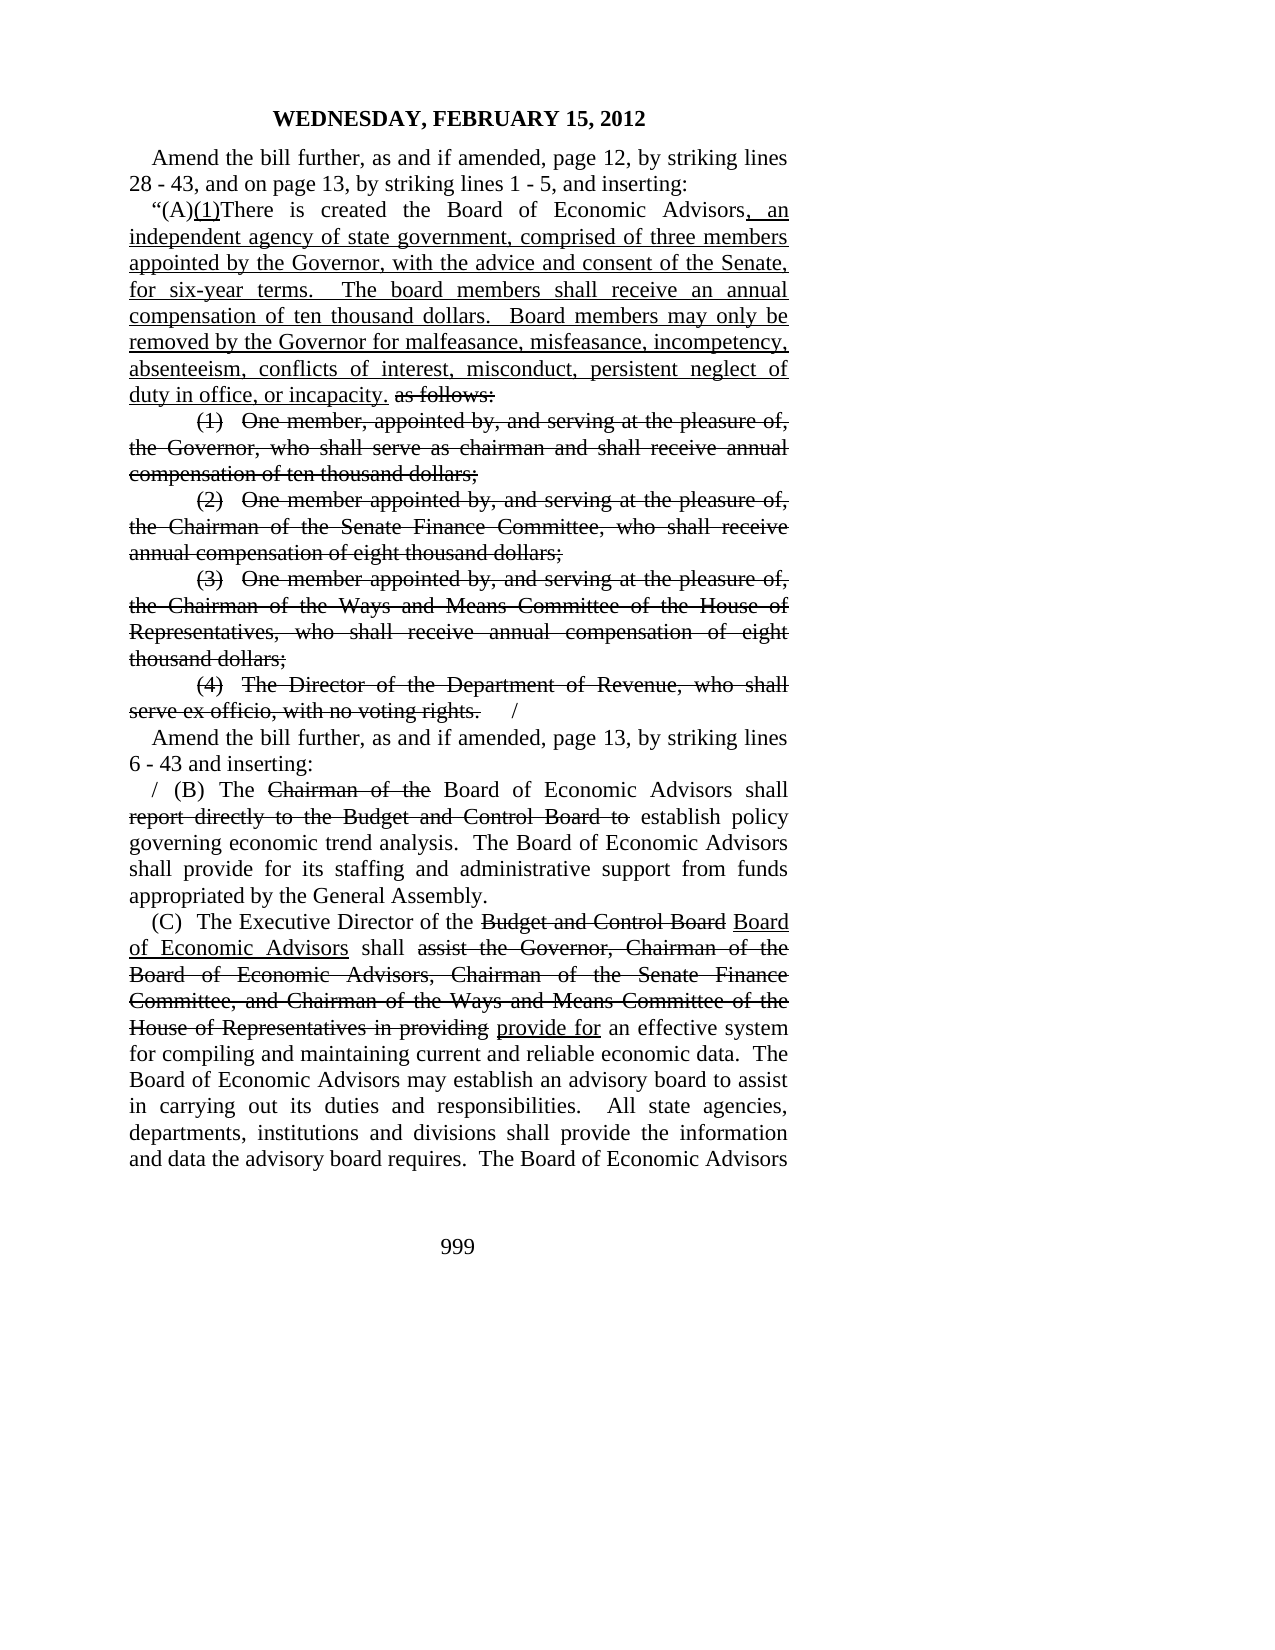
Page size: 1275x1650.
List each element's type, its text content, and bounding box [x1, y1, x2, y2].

text (3) One member appointed by, and serving at the pleasure of, the Chairman of the Ways and Means Committee of the House of Representatives, who shall receive annual compensation of eight thousand dollars; [129, 608, 789, 633]
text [129, 1003, 789, 1172]
text (1) One member, appointed by, and serving at the pleasure of, the Governor, who shall serve as chairman and shall receive annual compensation of ten thousand dollars; [129, 407, 789, 448]
text Amend the bill further, as and if amended, page 13, by striking lines 6 - 43 and inserting: [129, 724, 789, 776]
text “(A)(1)There is created the Board of Economic Advisors, an independent agency of state government, comprised of three members appointed by the Governor, with the advice and consent of the Senate, for six-year terms. The board members shall receive an annual compensation of ten thousand dollars. Board members may only be removed by the Governor for malfeasance, misfeasance, incompetency, absenteeism, conflicts of interest, misconduct, persistent neglect of duty in office, or incapacity. as follows: [129, 197, 789, 246]
text (3) One member appointed by, and serving at the pleasure of, the Chairman of the Ways and Means Committee of the House of Representatives, who shall receive annual compensation of eight thousand dollars; [129, 566, 789, 606]
text / (B) The Chairman of the Board of Economic Advisors shall report directly to the Budget and Control Board to establish policy governing economic trend analysis. The Board of Economic Advisors shall provide for its staffing and administrative support from funds appropriated by the General Assembly. [129, 776, 789, 908]
text (3) One member appointed by, and serving at the pleasure of, the Chairman of the Ways and Means Committee of the House of Representatives, who shall receive annual compensation of eight thousand dollars; [129, 634, 789, 671]
text (2) One member appointed by, and serving at the pleasure of, the Chairman of the Senate Finance Committee, who shall receive annual compensation of eight thousand dollars; [129, 528, 789, 566]
text Amend the bill further, as and if amended, page 12, by striking lines 28 - 43, and on page 13, by striking lines 1 - 5, and inserting: [129, 144, 789, 197]
text (2) One member appointed by, and serving at the pleasure of, the Chairman of the Senate Finance Committee, who shall receive annual compensation of eight thousand dollars; [129, 486, 789, 527]
text (1) One member, appointed by, and serving at the pleasure of, the Governor, who shall serve as chairman and shall receive annual compensation of ten thousand dollars; [129, 449, 789, 486]
text (4) The Director of the Department of Revenue, who shall serve ex officio, with no voting rights. / [129, 671, 789, 724]
